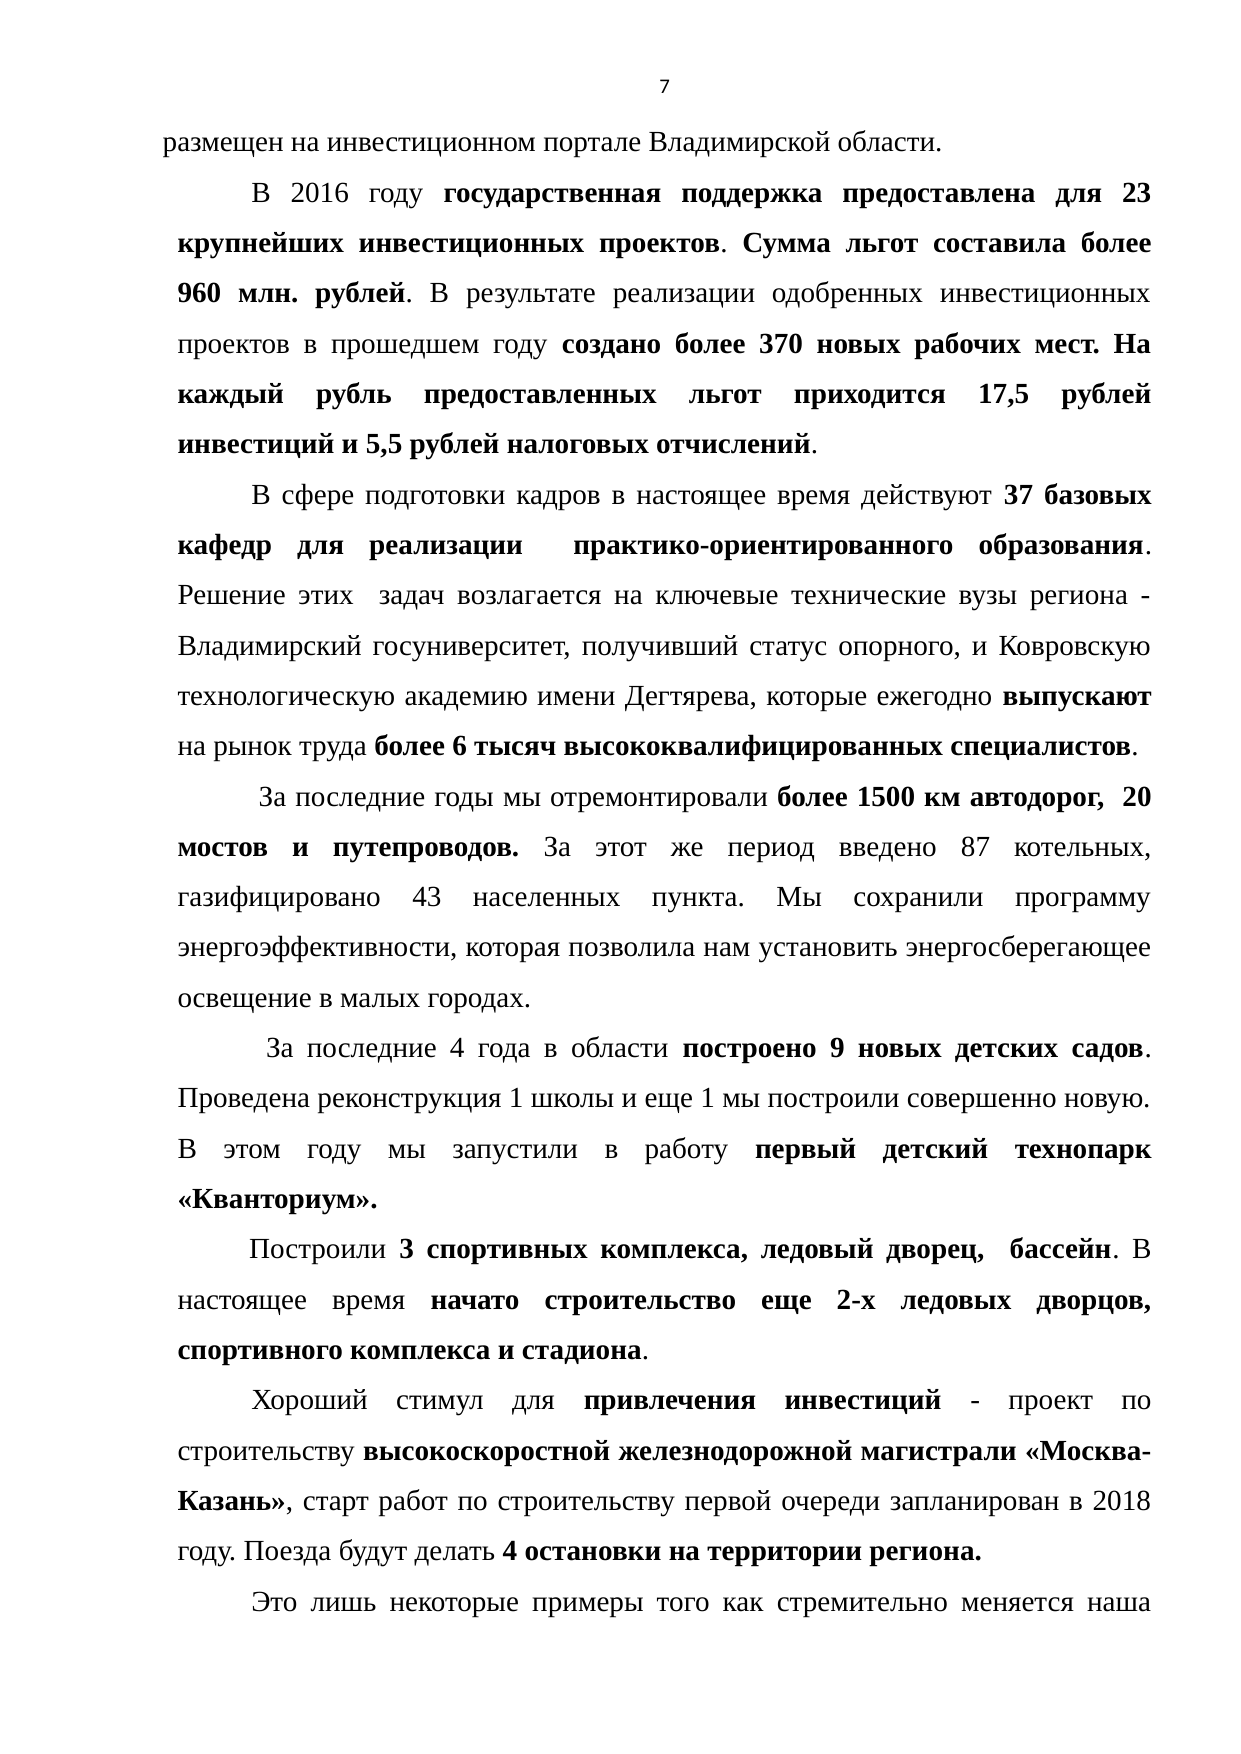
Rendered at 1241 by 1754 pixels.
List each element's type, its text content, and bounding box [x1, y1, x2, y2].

text За последние 4 года в области построено 9 новых детских садов. Проведена реконструкция 1 школы и еще 1 мы построили совершенно новую. В этом году мы запустили в работу первый детский технопарк «Кванториум». [177, 1030, 1152, 1215]
text Хороший стимул для привлечения инвестиций - проект по строительству высокоскоростной железнодорожной магистрали «Москва-Казань», старт работ по строительству первой очереди запланирован в 2018 году. Поезда будут делать 4 остановки на территории региона. [177, 1382, 1152, 1567]
text В сфере подготовки кадров в настоящее время действуют 37 базовых кафедр для реализации практико-ориентированного образования. Решение этих задач возлагается на ключевые технические вузы региона - Владимирский госуниверситет, получивший статус опорного, и Ковровскую технологическую академию имени Дегтярева, которые ежегодно выпускают на рынок труда более 6 тысяч высококвалифицированных специалистов. [177, 477, 1152, 762]
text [162, 124, 1152, 158]
text За последние годы мы отремонтировали более 1500 км автодорог, 20 мостов и путепроводов. За этот же период введено 87 котельных, газифицировано 43 населенных пункта. Мы сохранили программу энергоэффективности, которая позволила нам установить энергосберегающее освещение в малых городах. [177, 779, 1152, 1013]
text В 2016 году государственная поддержка предоставлена для 23 крупнейших инвестиционных проектов. Сумма льгот составила более 960 млн. рублей. В результате реализации одобренных инвестиционных проектов в прошедшем году создано более 370 новых рабочих мест. На каждый рубль предоставленных льгот приходится 17,5 рублей инвестиций и 5,5 рублей налоговых отчислений. [177, 175, 1152, 460]
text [177, 1584, 1152, 1617]
text Построили 3 спортивных комплекса, ледовый дворец, бассейн. В настоящее время начато строительство еще 2-х ледовых дворцов, спортивного комплекса и стадиона. [177, 1231, 1152, 1366]
